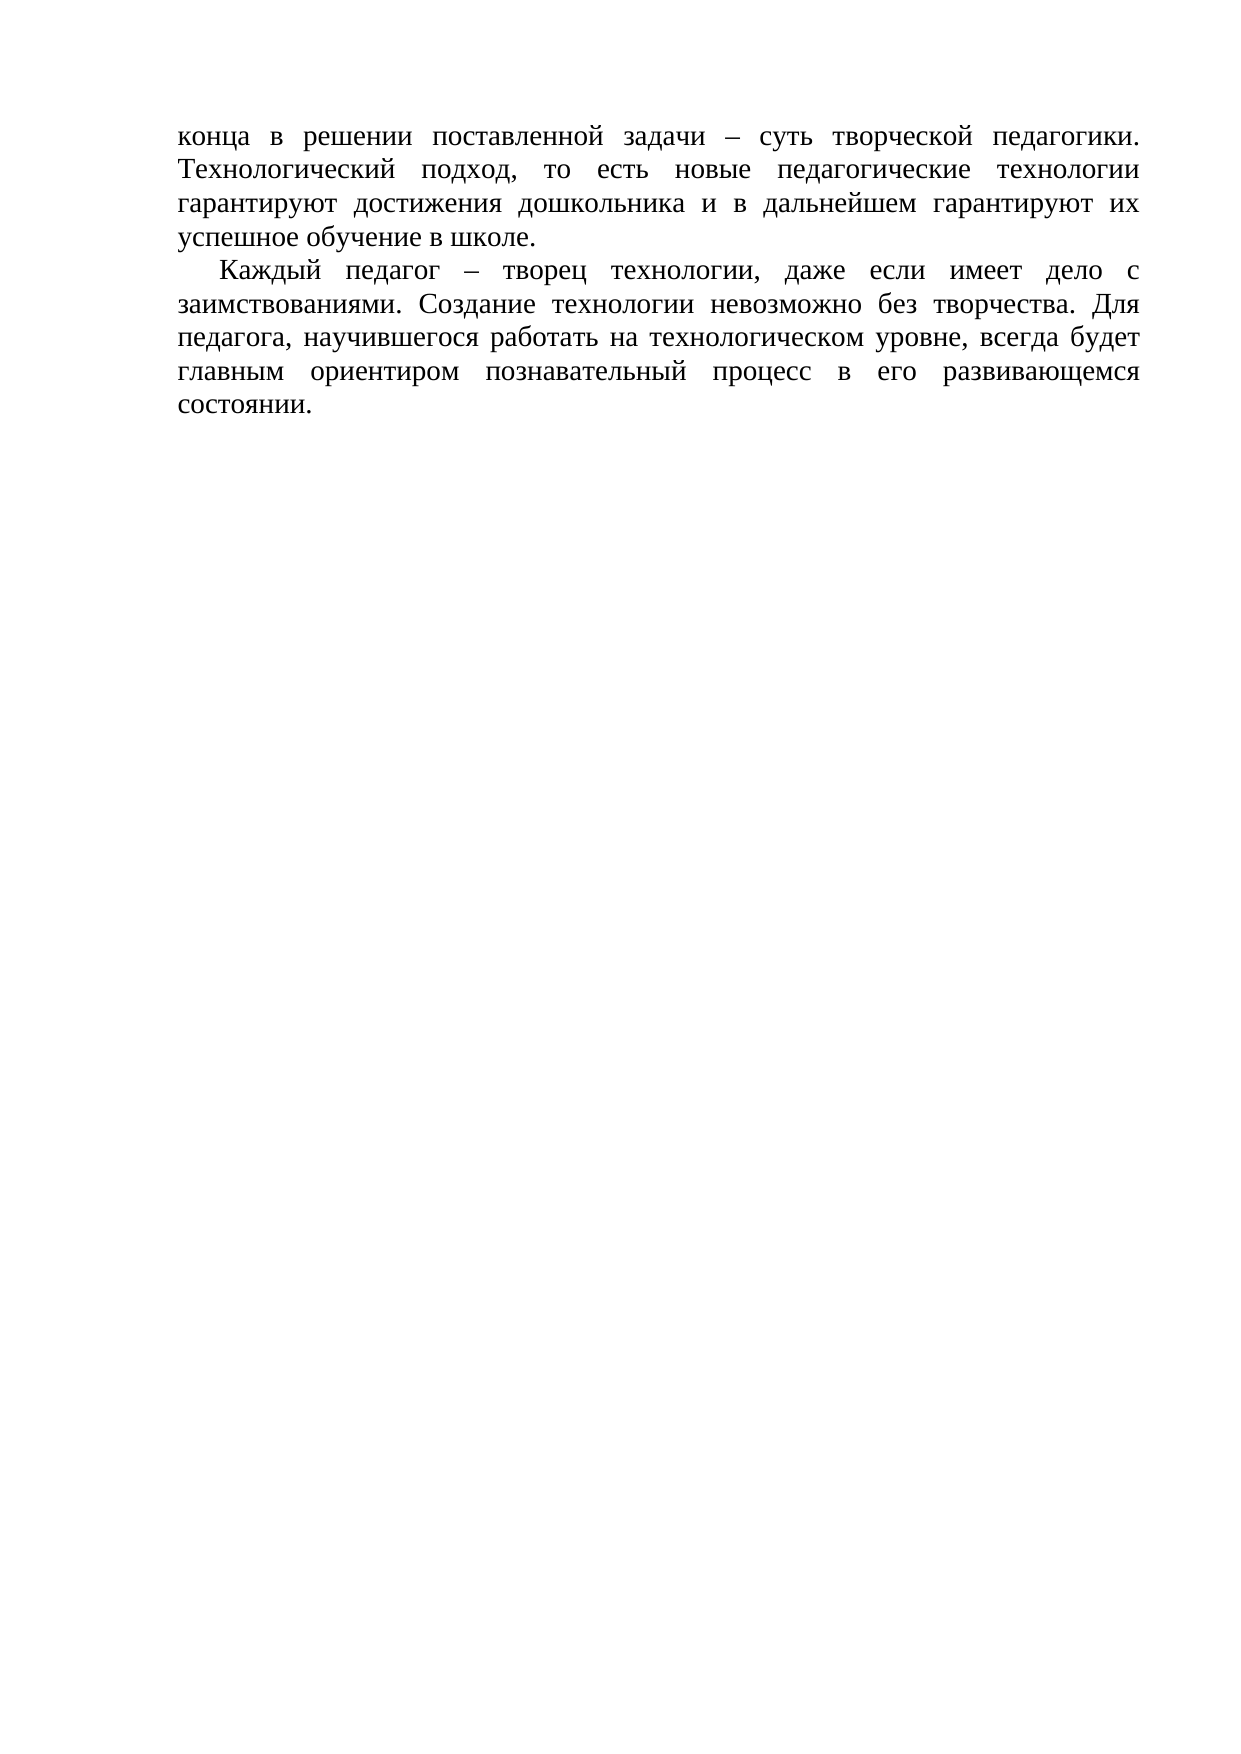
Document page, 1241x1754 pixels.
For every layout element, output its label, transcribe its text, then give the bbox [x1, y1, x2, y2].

text Каждый педагог – творец технологии, даже если имеет дело с заимствованиями. Создание технологии невозможно без творчества. Для педагога, научившегося работать на технологическом уровне, всегда будет главным ориентиром познавательный процесс в его развивающемся состоянии. [177, 252, 1141, 420]
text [177, 118, 1141, 252]
